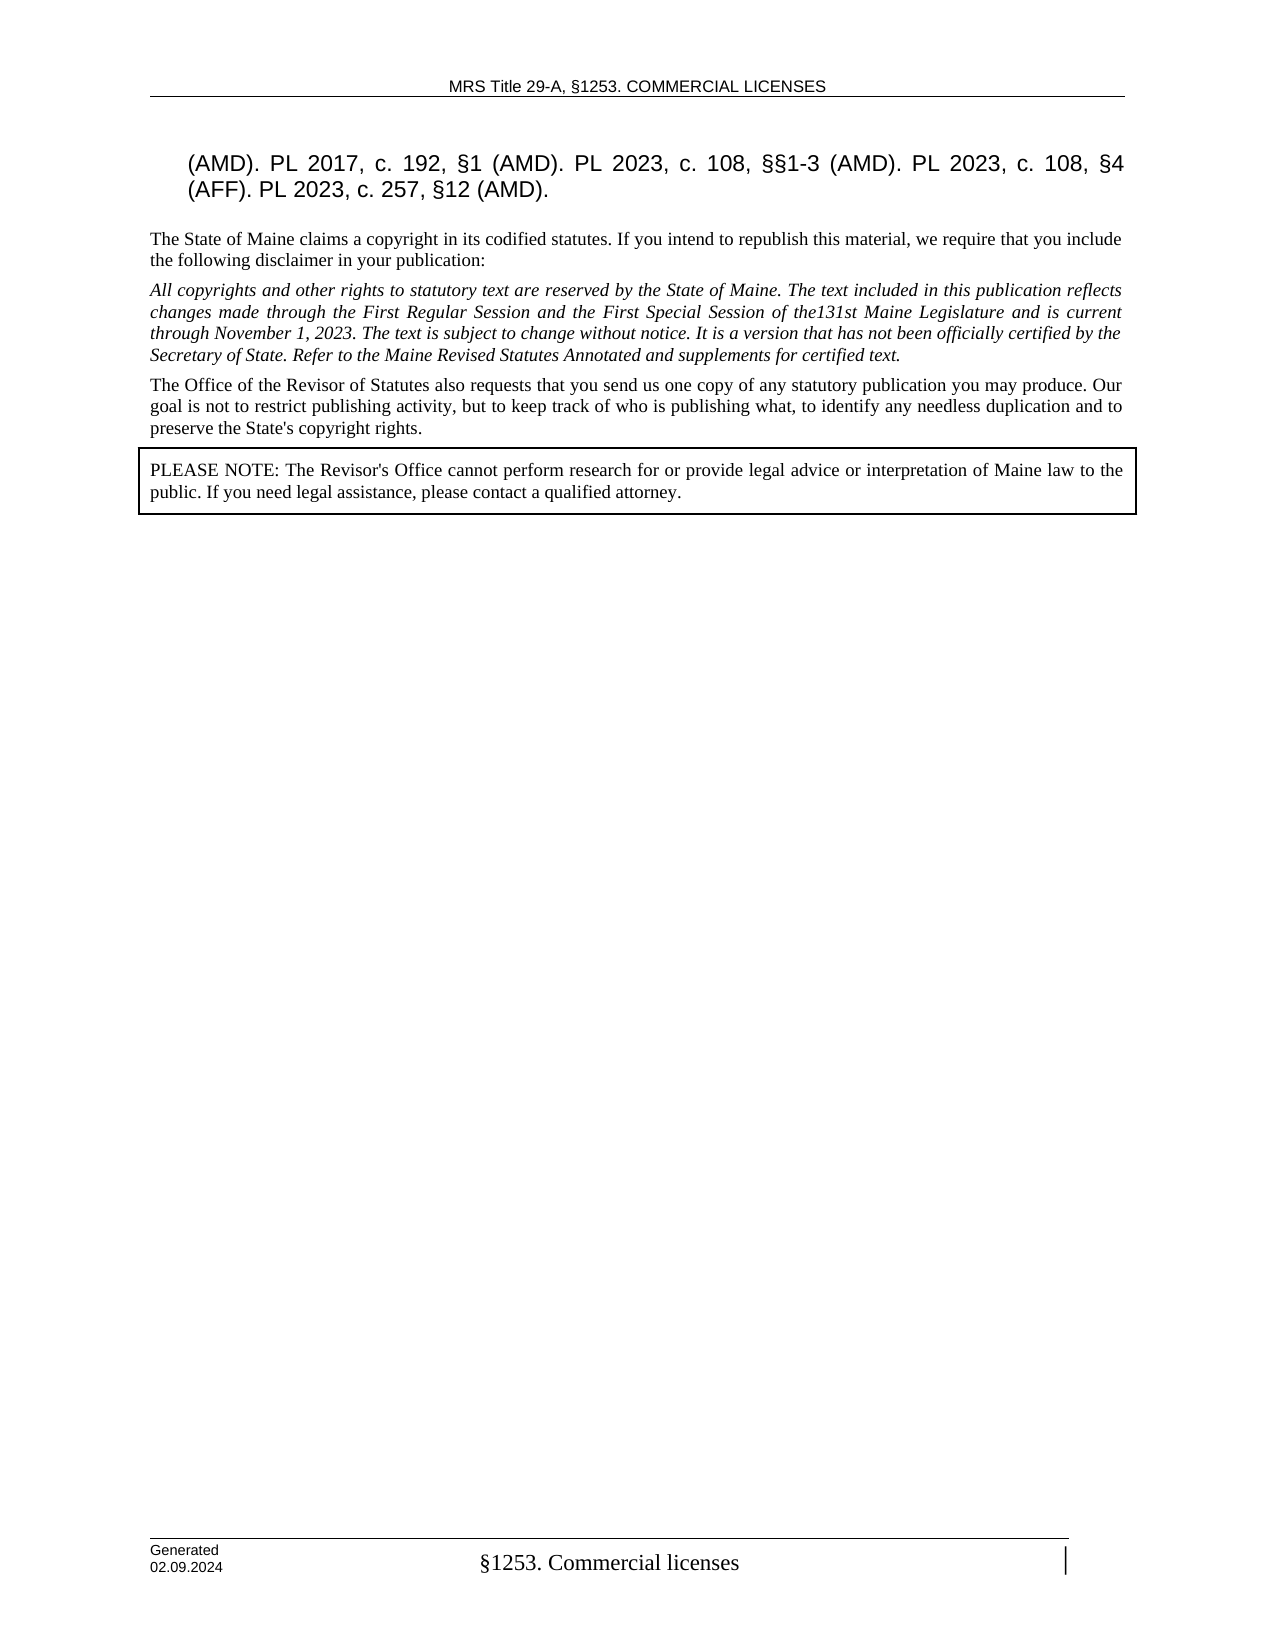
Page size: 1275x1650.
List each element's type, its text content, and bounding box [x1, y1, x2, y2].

text PLEASE NOTE: The Revisor's Office cannot perform research for or provide legal advice or interpretation of Maine law to the public. If you need legal assistance, please contact a qualified attorney. [140, 449, 1135, 513]
text The State of Maine claims a copyright in its codified statutes. If you intend to republish this material, we require that you include the following disclaimer in your publication: [150, 228, 1125, 271]
text The Office of the Revisor of Statutes also requests that you send us one copy of any statutory publication you may produce. Our goal is not to restrict publishing activity, but to keep track of who is publishing what, to identify any needless duplication and to preserve the State's copyright rights. [150, 374, 1125, 438]
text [187, 150, 1125, 203]
text All copyrights and other rights to statutory text are reserved by the State of Maine. The text included in this publication reflects changes made through the First Regular Session and the First Special Session of the131st Maine Legislature and is current through November 1, 2023 . The text is subject to change without notice. It is a version that has not been officially certified by the Secretary of State. Refer to the Maine Revised Statutes Annotated and supplements for certified text. [150, 279, 1125, 365]
